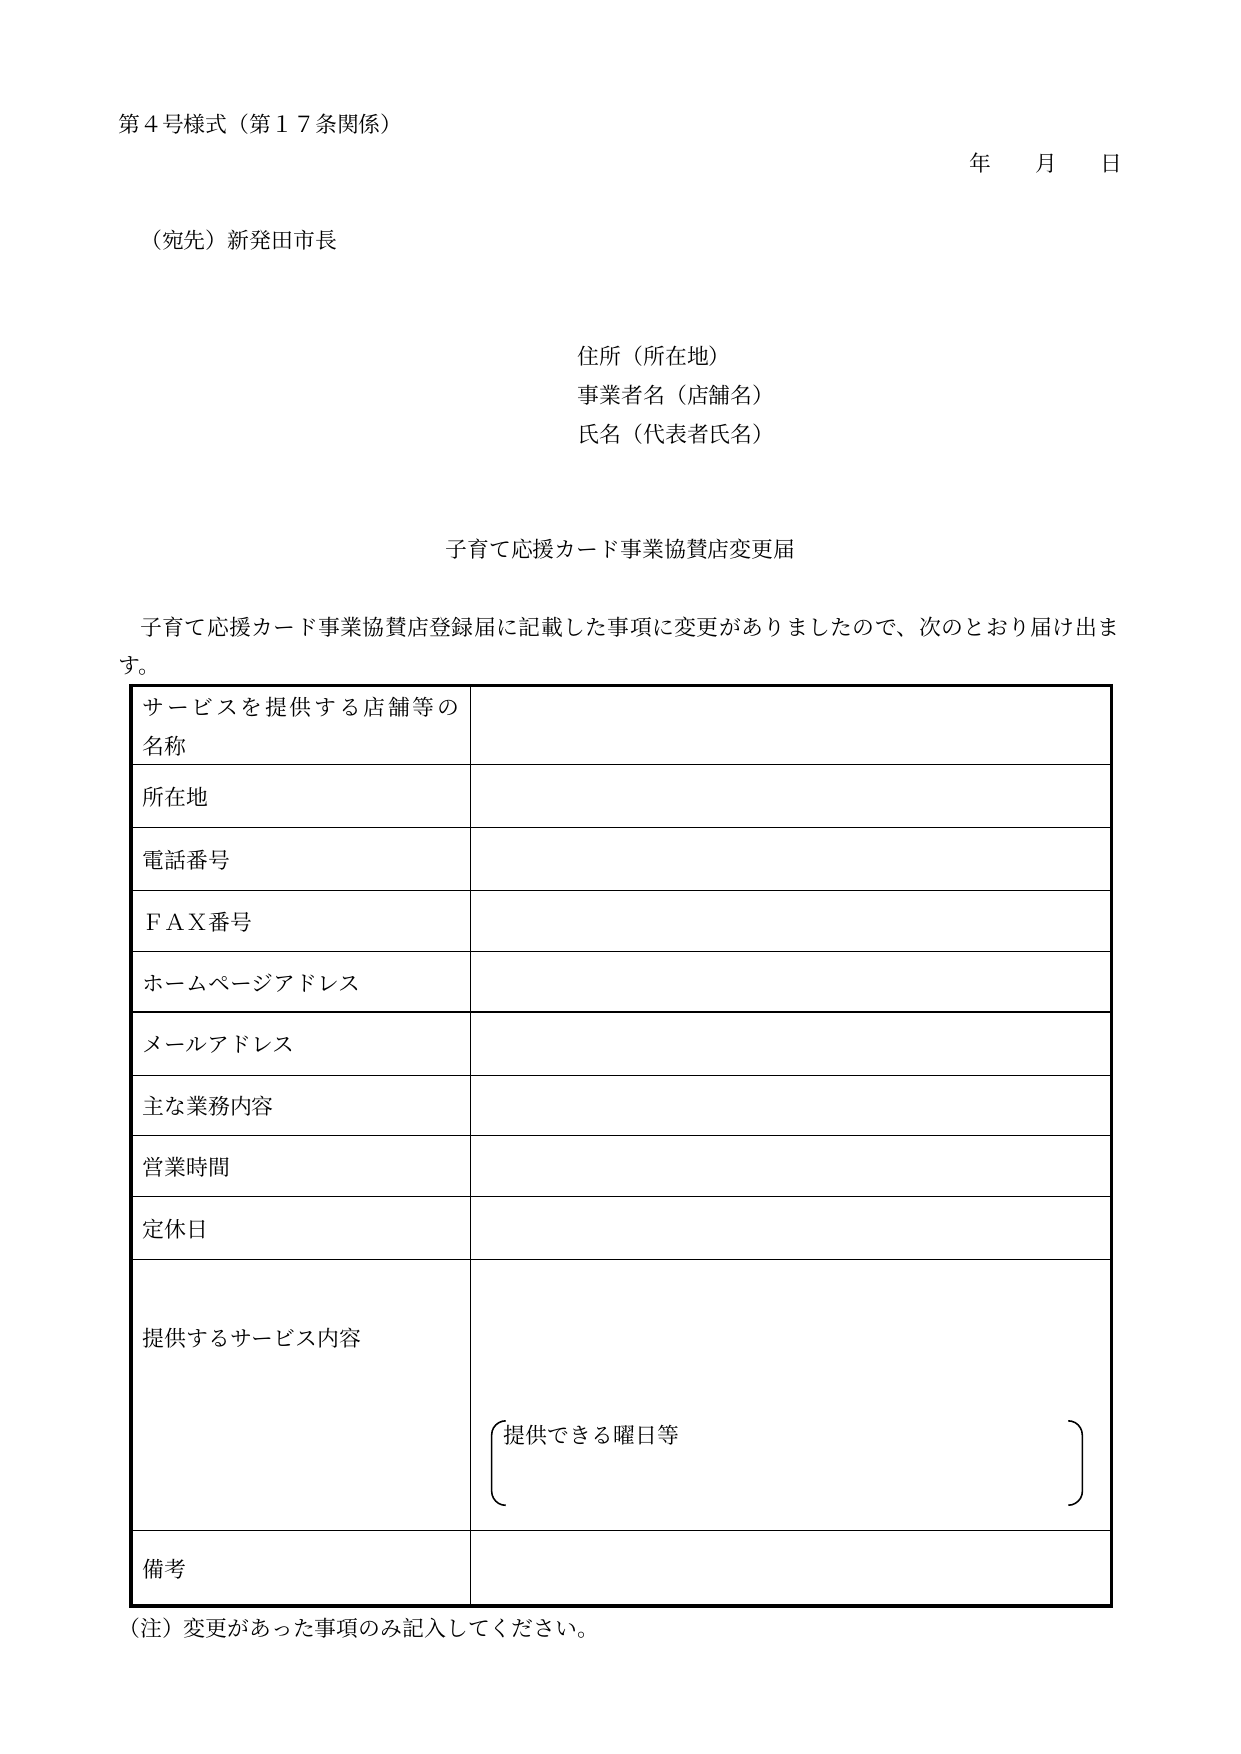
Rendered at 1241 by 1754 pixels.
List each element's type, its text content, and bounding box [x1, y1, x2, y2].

table_header サービスを提供する店舗等の 名称 [133, 687, 470, 764]
table_cell [471, 1136, 1110, 1196]
table_cell 営業時間 [133, 1136, 470, 1196]
table_cell [471, 1076, 1110, 1135]
table_cell 備考 [133, 1531, 470, 1604]
text 子育て応援カード事業協賛店変更届 [118, 529, 1122, 568]
table_cell [471, 952, 1110, 1011]
table_cell 提供するサービス内容 [133, 1260, 470, 1530]
table_cell [471, 828, 1110, 890]
table_cell 主な業務内容 [133, 1076, 470, 1135]
table_cell [471, 765, 1110, 827]
table_cell 所在地 [133, 765, 470, 827]
table_cell [471, 891, 1110, 951]
text 年 月 日 [118, 143, 1122, 181]
text （注）変更があった事項のみ記入してください。 [118, 1607, 1122, 1646]
table_cell 電話番号 [133, 828, 470, 890]
table_cell 定休日 [133, 1197, 470, 1259]
text 子育て応援カード事業協賛店登録届に記載した事項に変更がありましたので、次のとおり届け出ます。 [118, 606, 1122, 684]
text （宛先）新発田市長 [118, 220, 1122, 259]
text 住所（所在地） [118, 336, 1122, 374]
table_cell [471, 1013, 1110, 1074]
table_cell [471, 1197, 1110, 1259]
text 第４号様式（第１７条関係） [118, 104, 1122, 143]
table_cell 提供できる曜日等 [471, 1260, 1110, 1530]
table_cell ＦＡＸ番号 [133, 891, 470, 951]
table_header [471, 687, 1110, 764]
text 氏名（代表者氏名） [118, 413, 1122, 452]
table_cell [471, 1531, 1110, 1604]
table_cell ホームページアドレス [133, 952, 470, 1011]
text 事業者名（店舗名） [118, 374, 1122, 413]
table_cell メールアドレス [133, 1013, 470, 1074]
